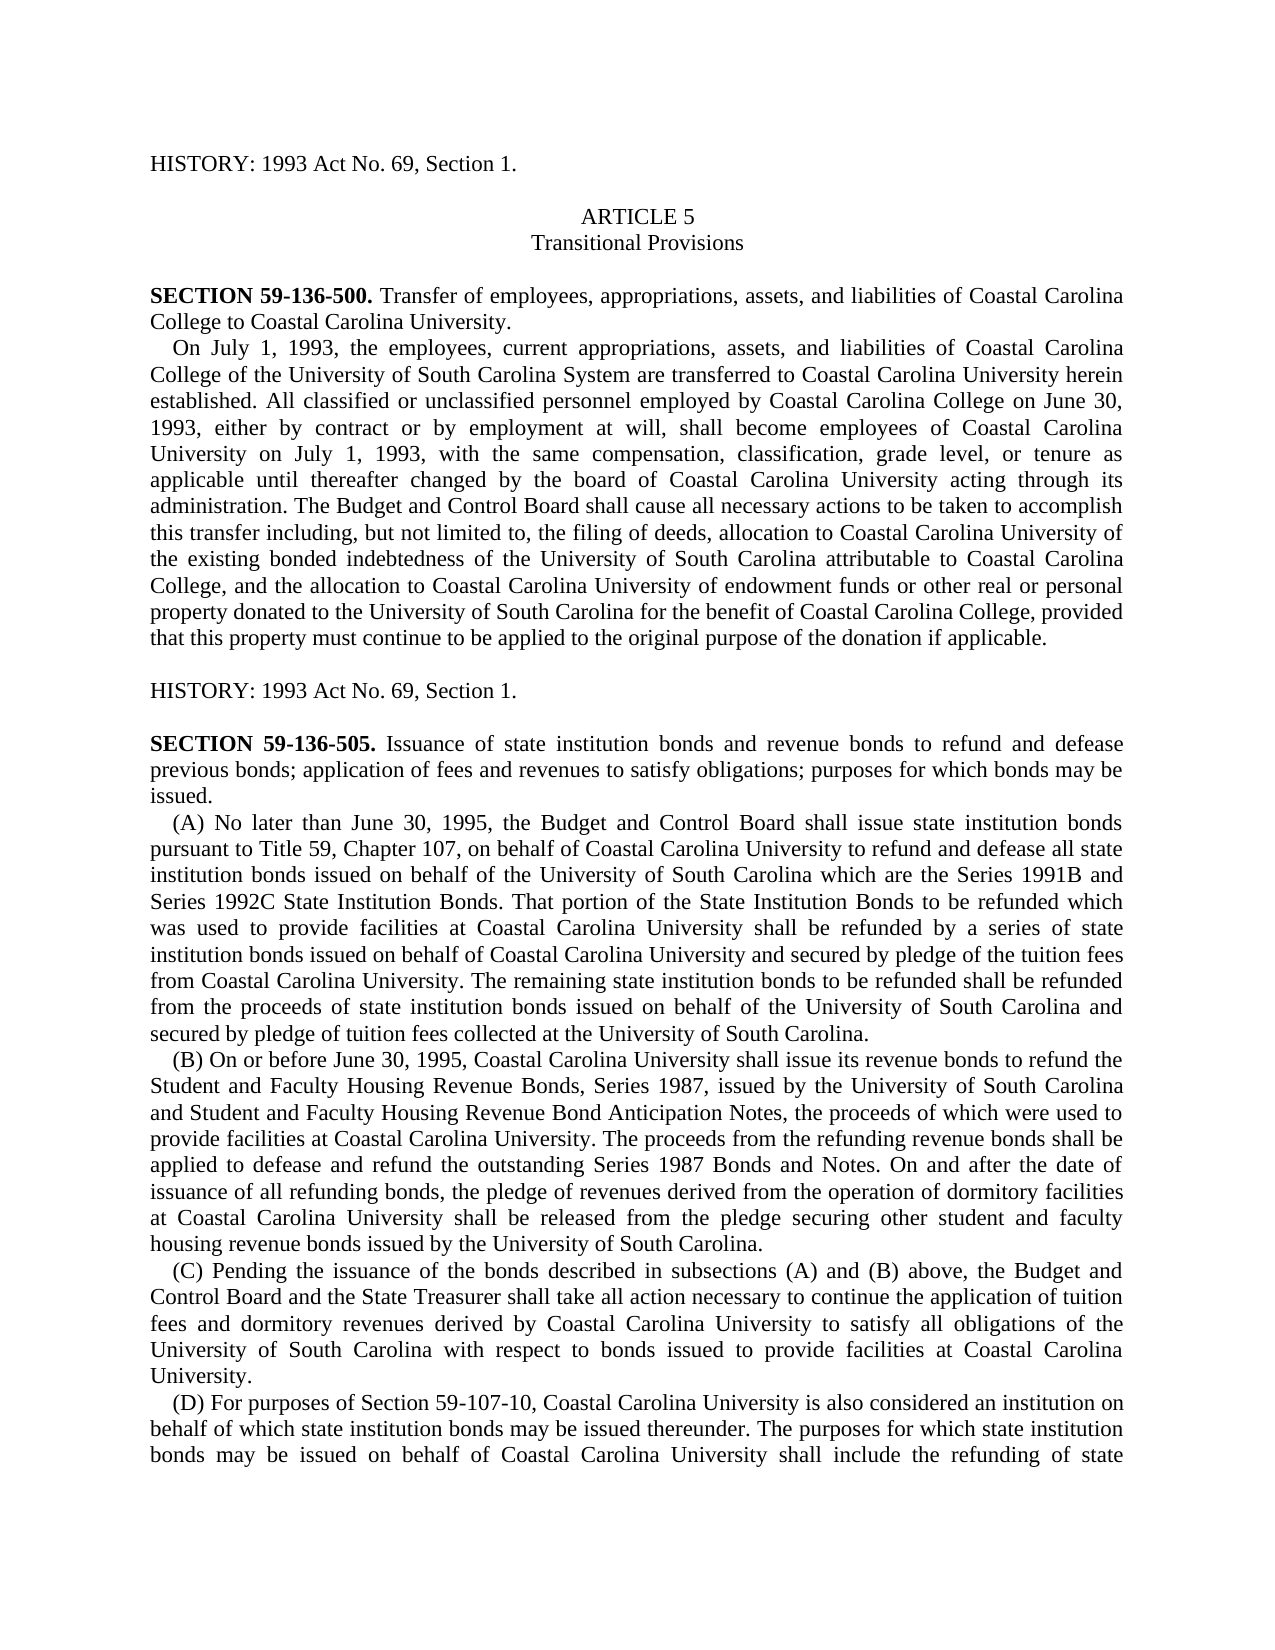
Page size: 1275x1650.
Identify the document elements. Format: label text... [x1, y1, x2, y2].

text SECTION 59-136-500. Transfer of employees, appropriations, assets, and liabilities of Coastal Carolina College to Coastal Carolina University. [150, 282, 1125, 334]
text (A) No later than June 30, 1995, the Budget and Control Board shall issue state institution bonds pursuant to Title 59, Chapter 107, on behalf of Coastal Carolina University to refund and defease all state institution bonds issued on behalf of the University of South Carolina which are the Series 1991B and Series 1992C State Institution Bonds. That portion of the State Institution Bonds to be refunded which was used to provide facilities at Coastal Carolina University shall be refunded by a series of state institution bonds issued on behalf of Coastal Carolina University and secured by pledge of the tuition fees from Coastal Carolina University. The remaining state institution bonds to be refunded shall be refunded from the proceeds of state institution bonds issued on behalf of the University of South Carolina and secured by pledge of tuition fees collected at the University of South Carolina. [150, 809, 1125, 1046]
text SECTION 59-136-505. Issuance of state institution bonds and revenue bonds to refund and defease previous bonds; application of fees and revenues to satisfy obligations; purposes for which bonds may be issued. [150, 730, 1125, 809]
text HISTORY: 1993 Act No. 69, Section 1. [150, 677, 1125, 703]
text ARTICLE 5 [150, 203, 1125, 229]
text (B) On or before June 30, 1995, Coastal Carolina University shall issue its revenue bonds to refund the Student and Faculty Housing Revenue Bonds, Series 1987, issued by the University of South Carolina and Student and Faculty Housing Revenue Bond Anticipation Notes, the proceeds of which were used to provide facilities at Coastal Carolina University. The proceeds from the refunding revenue bonds shall be applied to defease and refund the outstanding Series 1987 Bonds and Notes. On and after the date of issuance of all refunding bonds, the pledge of revenues derived from the operation of dormitory facilities at Coastal Carolina University shall be released from the pledge securing other student and faculty housing revenue bonds issued by the University of South Carolina. [150, 1046, 1125, 1257]
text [150, 1389, 1125, 1468]
text (C) Pending the issuance of the bonds described in subsections (A) and (B) above, the Budget and Control Board and the State Treasurer shall take all action necessary to continue the application of tuition fees and dormitory revenues derived by Coastal Carolina University to satisfy all obligations of the University of South Carolina with respect to bonds issued to provide facilities at Coastal Carolina University. [150, 1257, 1125, 1389]
text Transitional Provisions [150, 229, 1125, 255]
text HISTORY: 1993 Act No. 69, Section 1. [150, 150, 1125, 176]
text On July 1, 1993, the employees, current appropriations, assets, and liabilities of Coastal Carolina College of the University of South Carolina System are transferred to Coastal Carolina University herein established. All classified or unclassified personnel employed by Coastal Carolina College on June 30, 1993, either by contract or by employment at will, shall become employees of Coastal Carolina University on July 1, 1993, with the same compensation, classification, grade level, or tenure as applicable until thereafter changed by the board of Coastal Carolina University acting through its administration. The Budget and Control Board shall cause all necessary actions to be taken to accomplish this transfer including, but not limited to, the filing of deeds, allocation to Coastal Carolina University of the existing bonded indebtedness of the University of South Carolina attributable to Coastal Carolina College, and the allocation to Coastal Carolina University of endowment funds or other real or personal property donated to the University of South Carolina for the benefit of Coastal Carolina College, provided that this property must continue to be applied to the original purpose of the donation if applicable. [150, 334, 1125, 651]
